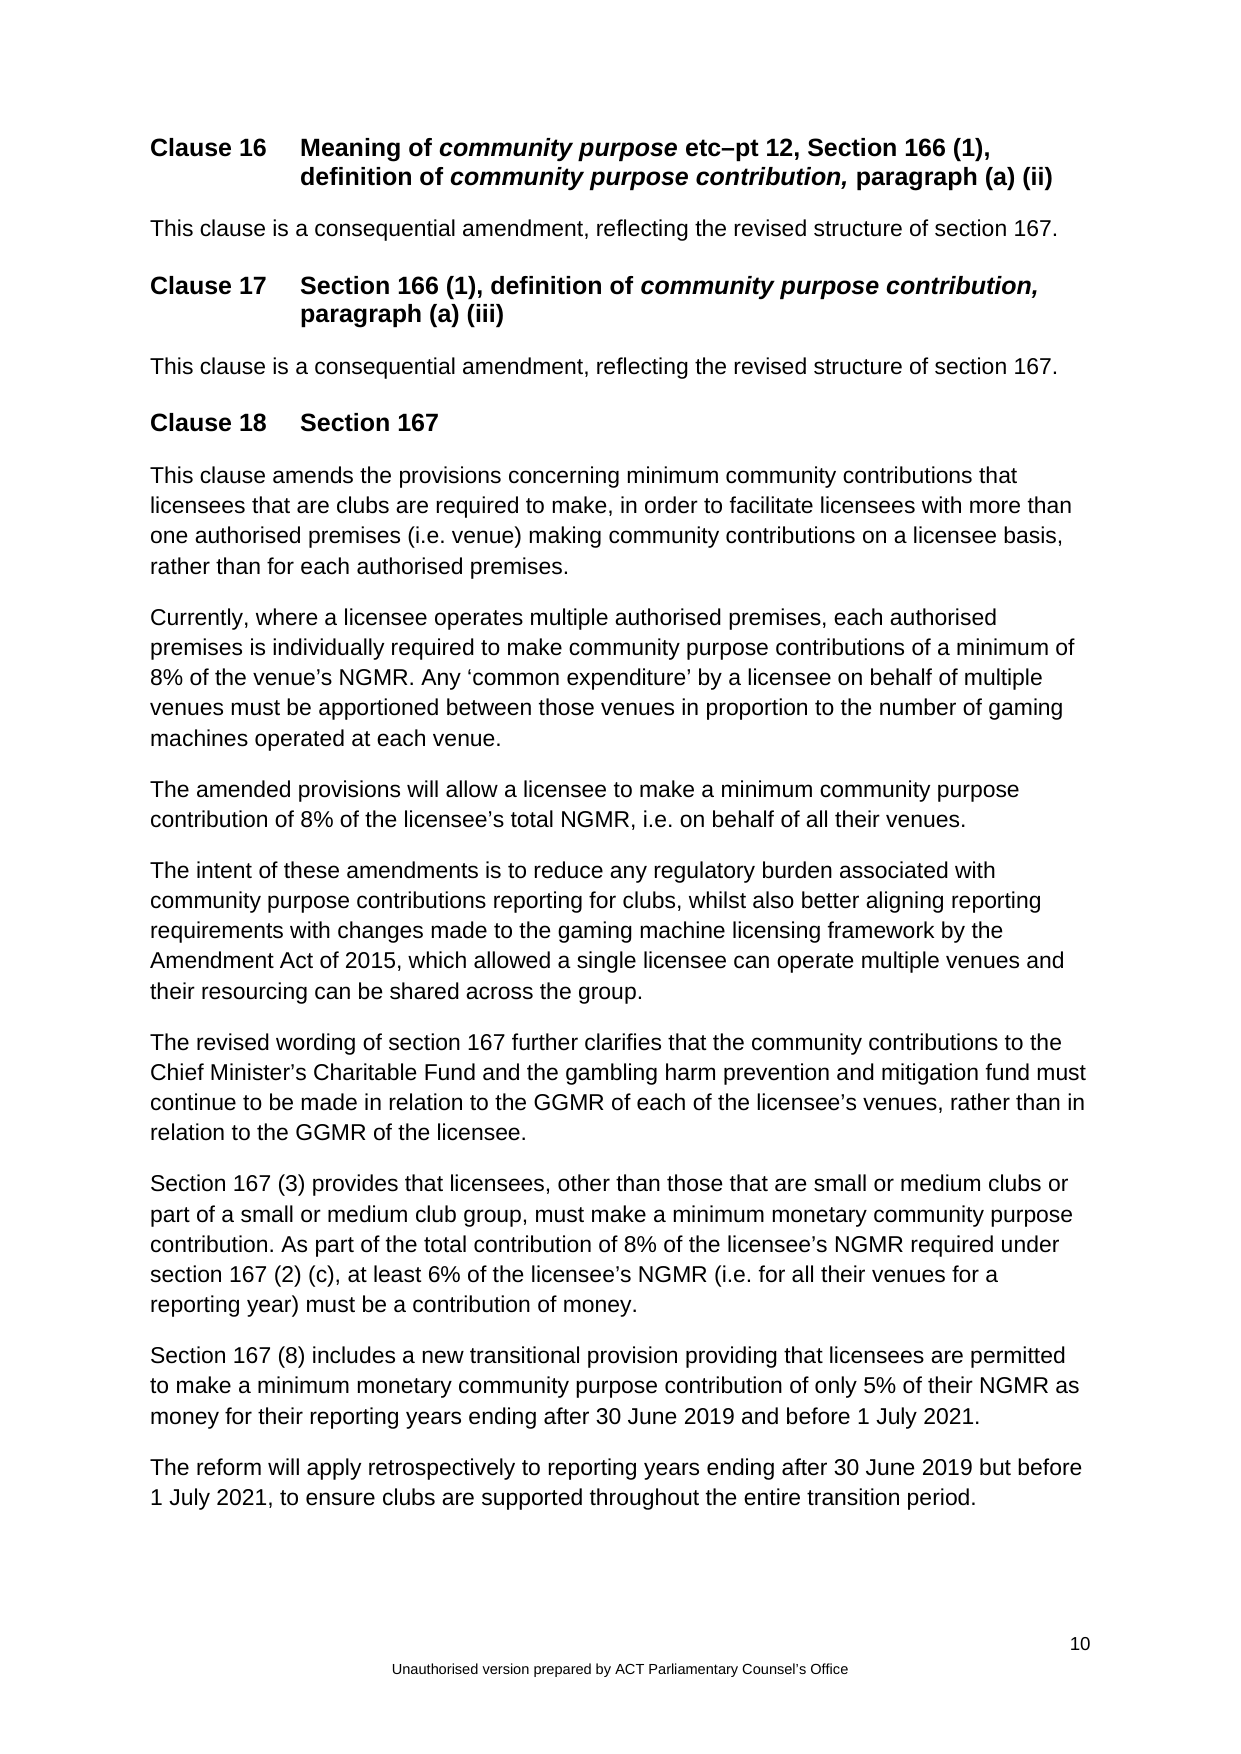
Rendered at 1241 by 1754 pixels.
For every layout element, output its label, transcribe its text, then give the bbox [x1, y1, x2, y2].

text This clause is a consequential amendment, reflecting the revised structure of section 167. [150, 353, 1090, 379]
text The intent of these amendments is to reduce any regulatory burden associated with community purpose contributions reporting for clubs, whilst also better aligning reporting requirements with changes made to the gaming machine licensing framework by the Amendment Act of 2015, which allowed a single licensee can operate multiple venues and their resourcing can be shared across the group. [150, 857, 1090, 1004]
subtitle Clause 17 Section 166 (1), definition of community purpose contribution, paragraph (a) (iii) [150, 271, 1090, 328]
subtitle Clause 18 Section 167 [150, 408, 1090, 437]
text Section 167 (8) includes a new transitional provision providing that licensees are permitted to make a minimum monetary community purpose contribution of only 5% of their NGMR as money for their reporting years ending after 30 June 2019 and before 1 July 2021. [150, 1342, 1090, 1429]
subtitle Clause 16 Meaning of community purpose etc–pt 12, Section 166 (1), definition of community purpose contribution, paragraph (a) (ii) [150, 133, 1090, 190]
text This clause amends the provisions concerning minimum community contributions that licensees that are clubs are required to make, in order to facilitate licensees with more than one authorised premises (i.e. venue) making community contributions on a licensee basis, rather than for each authorised premises. [150, 462, 1090, 579]
text The reform will apply retrospectively to reporting years ending after 30 June 2019 but before 1 July 2021, to ensure clubs are supported throughout the entire transition period. [150, 1454, 1090, 1510]
text Currently, where a licensee operates multiple authorised premises, each authorised premises is individually required to make community purpose contributions of a minimum of 8% of the venue’s NGMR. Any ‘common expenditure’ by a licensee on behalf of multiple venues must be apportioned between those venues in proportion to the number of gaming machines operated at each venue. [150, 604, 1090, 751]
text The amended provisions will allow a licensee to make a minimum community purpose contribution of 8% of the licensee’s total NGMR, i.e. on behalf of all their venues. [150, 776, 1090, 832]
text The revised wording of section 167 further clarifies that the community contributions to the Chief Minister’s Charitable Fund and the gambling harm prevention and mitigation fund must continue to be made in relation to the GGMR of each of the licensee’s venues, rather than in relation to the GGMR of the licensee. [150, 1029, 1090, 1146]
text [150, 215, 1090, 242]
text Section 167 (3) provides that licensees, other than those that are small or medium clubs or part of a small or medium club group, must make a minimum monetary community purpose contribution. As part of the total contribution of 8% of the licensee’s NGMR required under section 167 (2) (c), at least 6% of the licensee’s NGMR (i.e. for all their venues for a reporting year) must be a contribution of money. [150, 1170, 1090, 1318]
